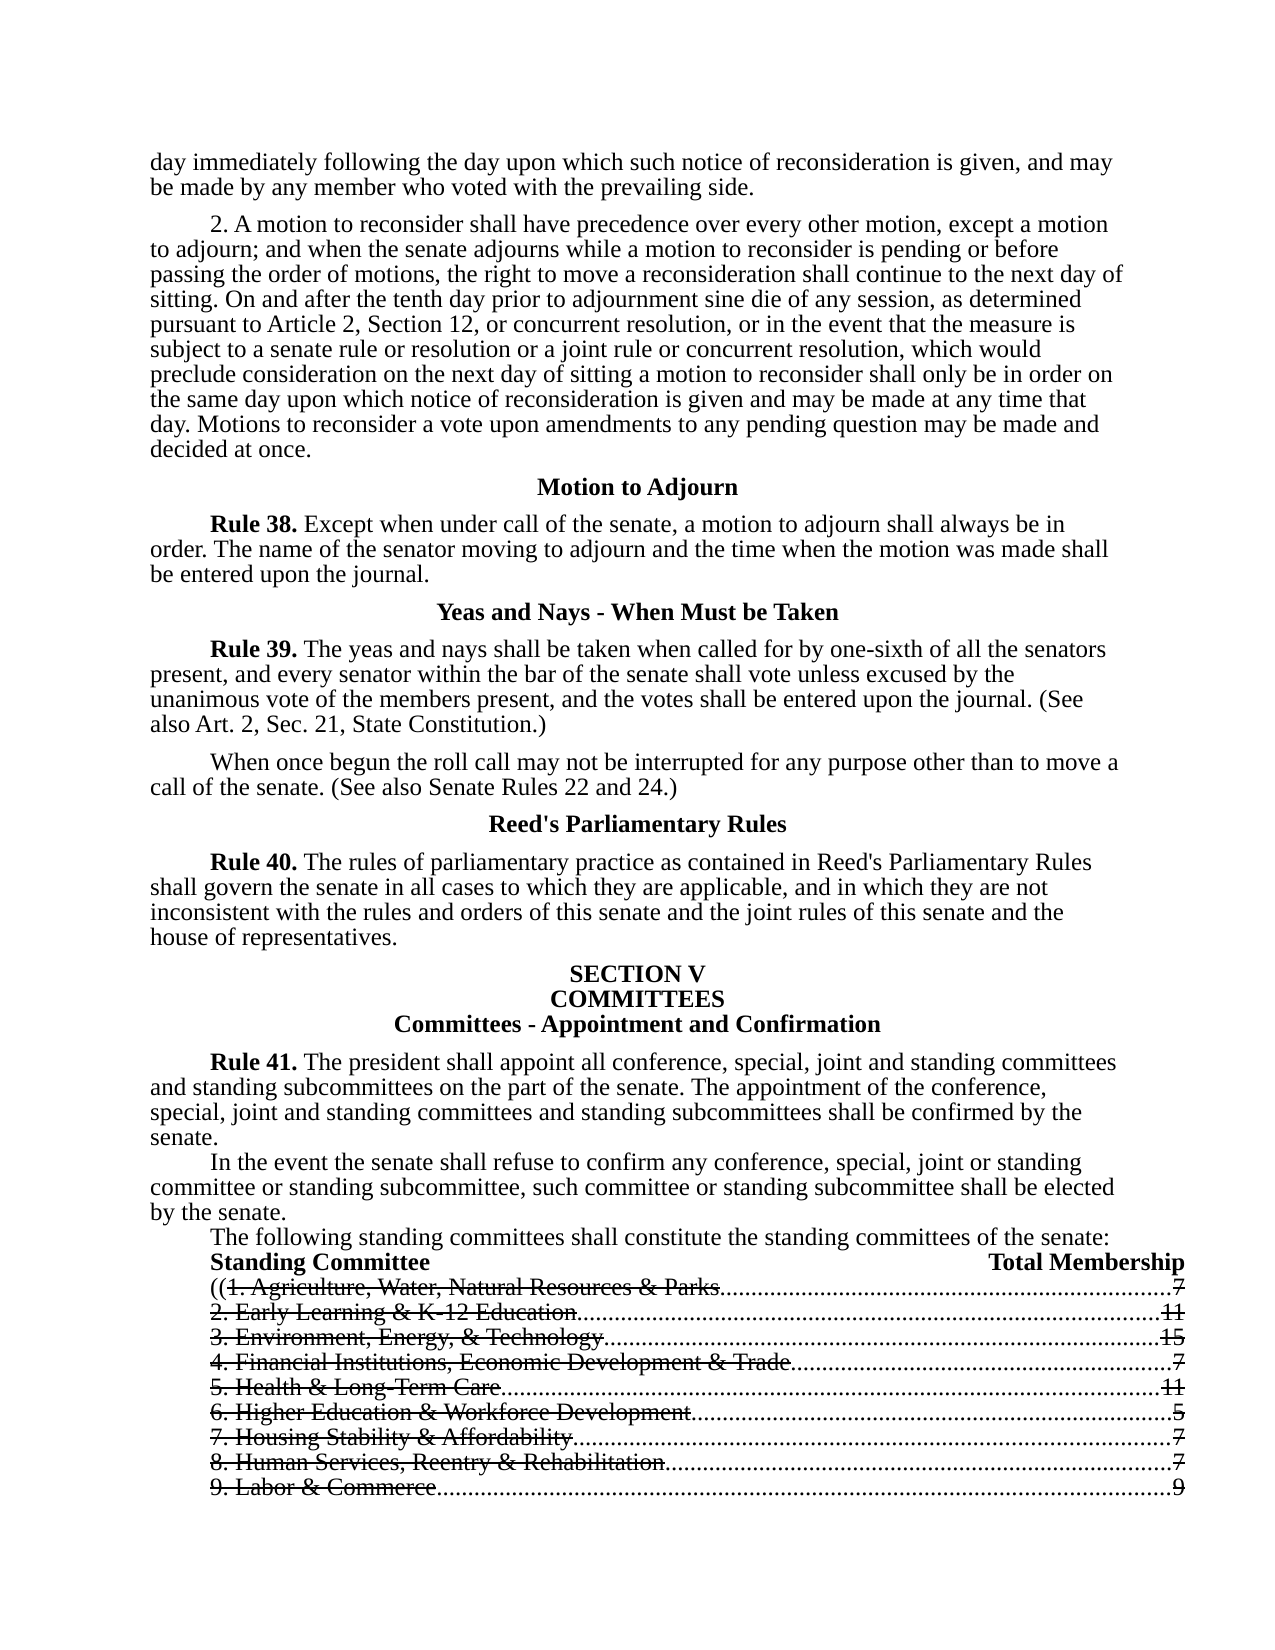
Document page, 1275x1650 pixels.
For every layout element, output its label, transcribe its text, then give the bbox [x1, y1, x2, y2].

text 9. Labor & Commerce 9 [150, 1475, 1125, 1500]
text 6. Higher Education & Workforce Development 5 [150, 1400, 1125, 1425]
text The following standing committees shall constitute the standing committees of the senate: [150, 1225, 1125, 1250]
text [150, 150, 1125, 200]
text Standing Committee Total Membership [150, 1250, 1125, 1275]
text ((1. Agriculture, Water, Natural Resources & Parks 7 [150, 1275, 1125, 1300]
text 7. Housing Stability & Affordability 7 [150, 1425, 1125, 1450]
text 5. Health & Long-Term Care 11 [150, 1375, 1125, 1400]
text 8. Human Services, Reentry & Rehabilitation 7 [150, 1450, 1125, 1475]
text Motion to Adjourn [150, 475, 1125, 500]
text COMMITTEES [150, 987, 1125, 1012]
text Rule 38. Except when under call of the senate, a motion to adjourn shall always be in order. The name of the senator moving to adjourn and the time when the motion was made shall be entered upon the journal. [150, 512, 1125, 587]
text When once begun the roll call may not be interrupted for any purpose other than to move a call of the senate. (See also Senate Rules 22 and 24.) [150, 750, 1125, 800]
text Yeas and Nays - When Must be Taken [150, 600, 1125, 625]
text Rule 40. The rules of parliamentary practice as contained in Reed's Parliamentary Rules shall govern the senate in all cases to which they are applicable, and in which they are not inconsistent with the rules and orders of this senate and the joint rules of this senate and the house of representatives. [150, 850, 1125, 950]
text Committees - Appointment and Confirmation [150, 1012, 1125, 1037]
text Rule 41. The president shall appoint all conference, special, joint and standing committees and standing subcommittees on the part of the senate. The appointment of the conference, special, joint and standing committees and standing subcommittees shall be confirmed by the senate. [150, 1050, 1125, 1150]
text SECTION V [150, 962, 1125, 987]
text In the event the senate shall refuse to confirm any conference, special, joint or standing committee or standing subcommittee, such committee or standing subcommittee shall be elected by the senate. [150, 1150, 1125, 1225]
text Rule 39. The yeas and nays shall be taken when called for by one-sixth of all the senators present, and every senator within the bar of the senate shall vote unless excused by the unanimous vote of the members present, and the votes shall be entered upon the journal. (See also Art. 2, Sec. 21, State Constitution.) [150, 637, 1125, 737]
text 2. A motion to reconsider shall have precedence over every other motion, except a motion to adjourn; and when the senate adjourns while a motion to reconsider is pending or before passing the order of motions, the right to move a reconsideration shall continue to the next day of sitting. On and after the tenth day prior to adjournment sine die of any session, as determined pursuant to Article 2, Section 12, or concurrent resolution, or in the event that the measure is subject to a senate rule or resolution or a joint rule or concurrent resolution, which would preclude consideration on the next day of sitting a motion to reconsider shall only be in order on the same day upon which notice of reconsideration is given and may be made at any time that day. Motions to reconsider a vote upon amendments to any pending question may be made and decided at once. [150, 212, 1125, 462]
text 2. Early Learning & K-12 Education 11 [150, 1300, 1125, 1325]
text Reed's Parliamentary Rules [150, 812, 1125, 837]
text 4. Financial Institutions, Economic Development & Trade 7 [150, 1350, 1125, 1375]
text 3. Environment, Energy, & Technology 15 [150, 1325, 1125, 1350]
